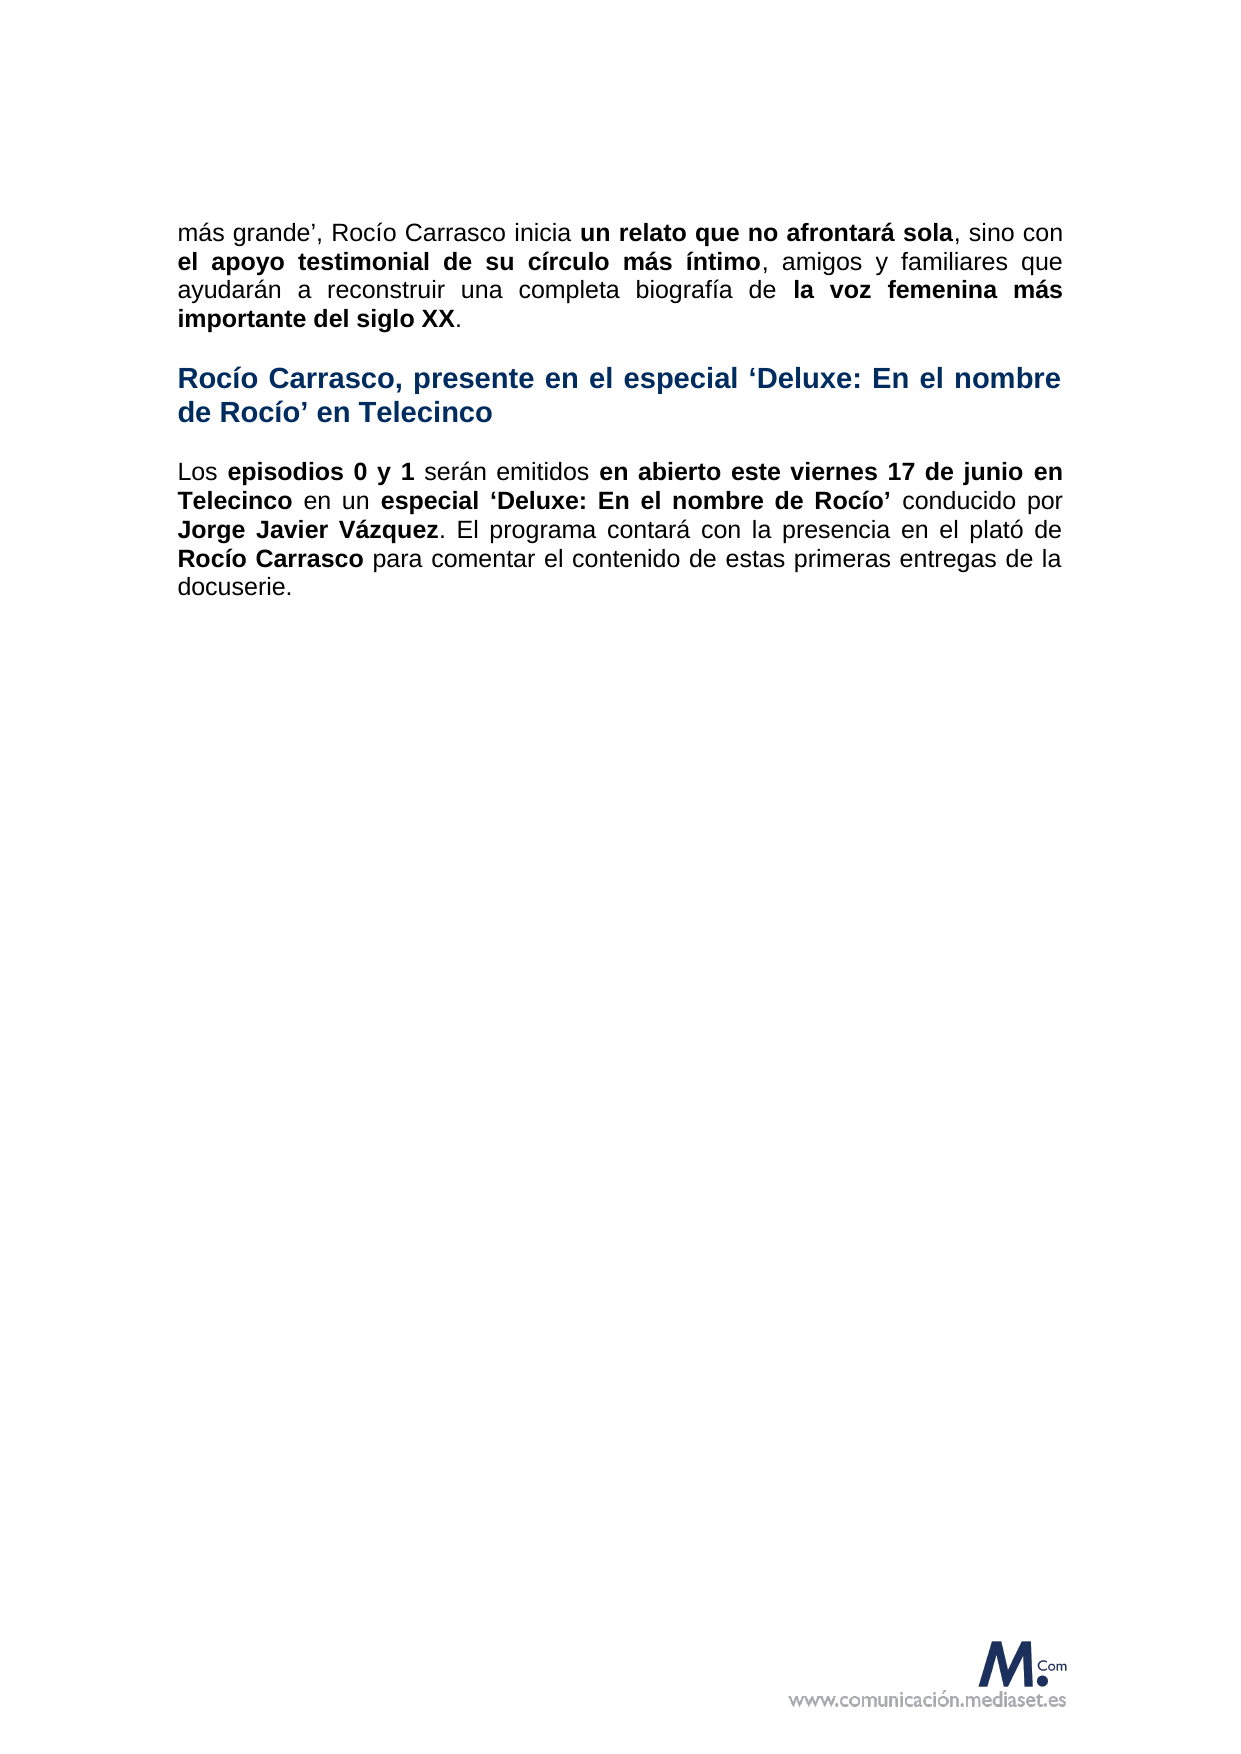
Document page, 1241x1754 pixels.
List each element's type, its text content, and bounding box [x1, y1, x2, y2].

text Rocío Carrasco, presente en el especial ‘Deluxe: En el nombre de Rocío’ en Telecinco [177, 361, 1063, 428]
picture [776, 1618, 1239, 1725]
text Los episodios 0 y 1 serán emitidos en abierto este viernes 17 de junio en Telecinco en un especial ‘Deluxe: En el nombre de Rocío’ conducido por Jorge Javier Vázquez. El programa contará con la presencia en el plató de Rocío Carrasco para comentar el contenido de estas primeras entregas de la docuserie. [177, 457, 1063, 601]
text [177, 218, 1063, 333]
